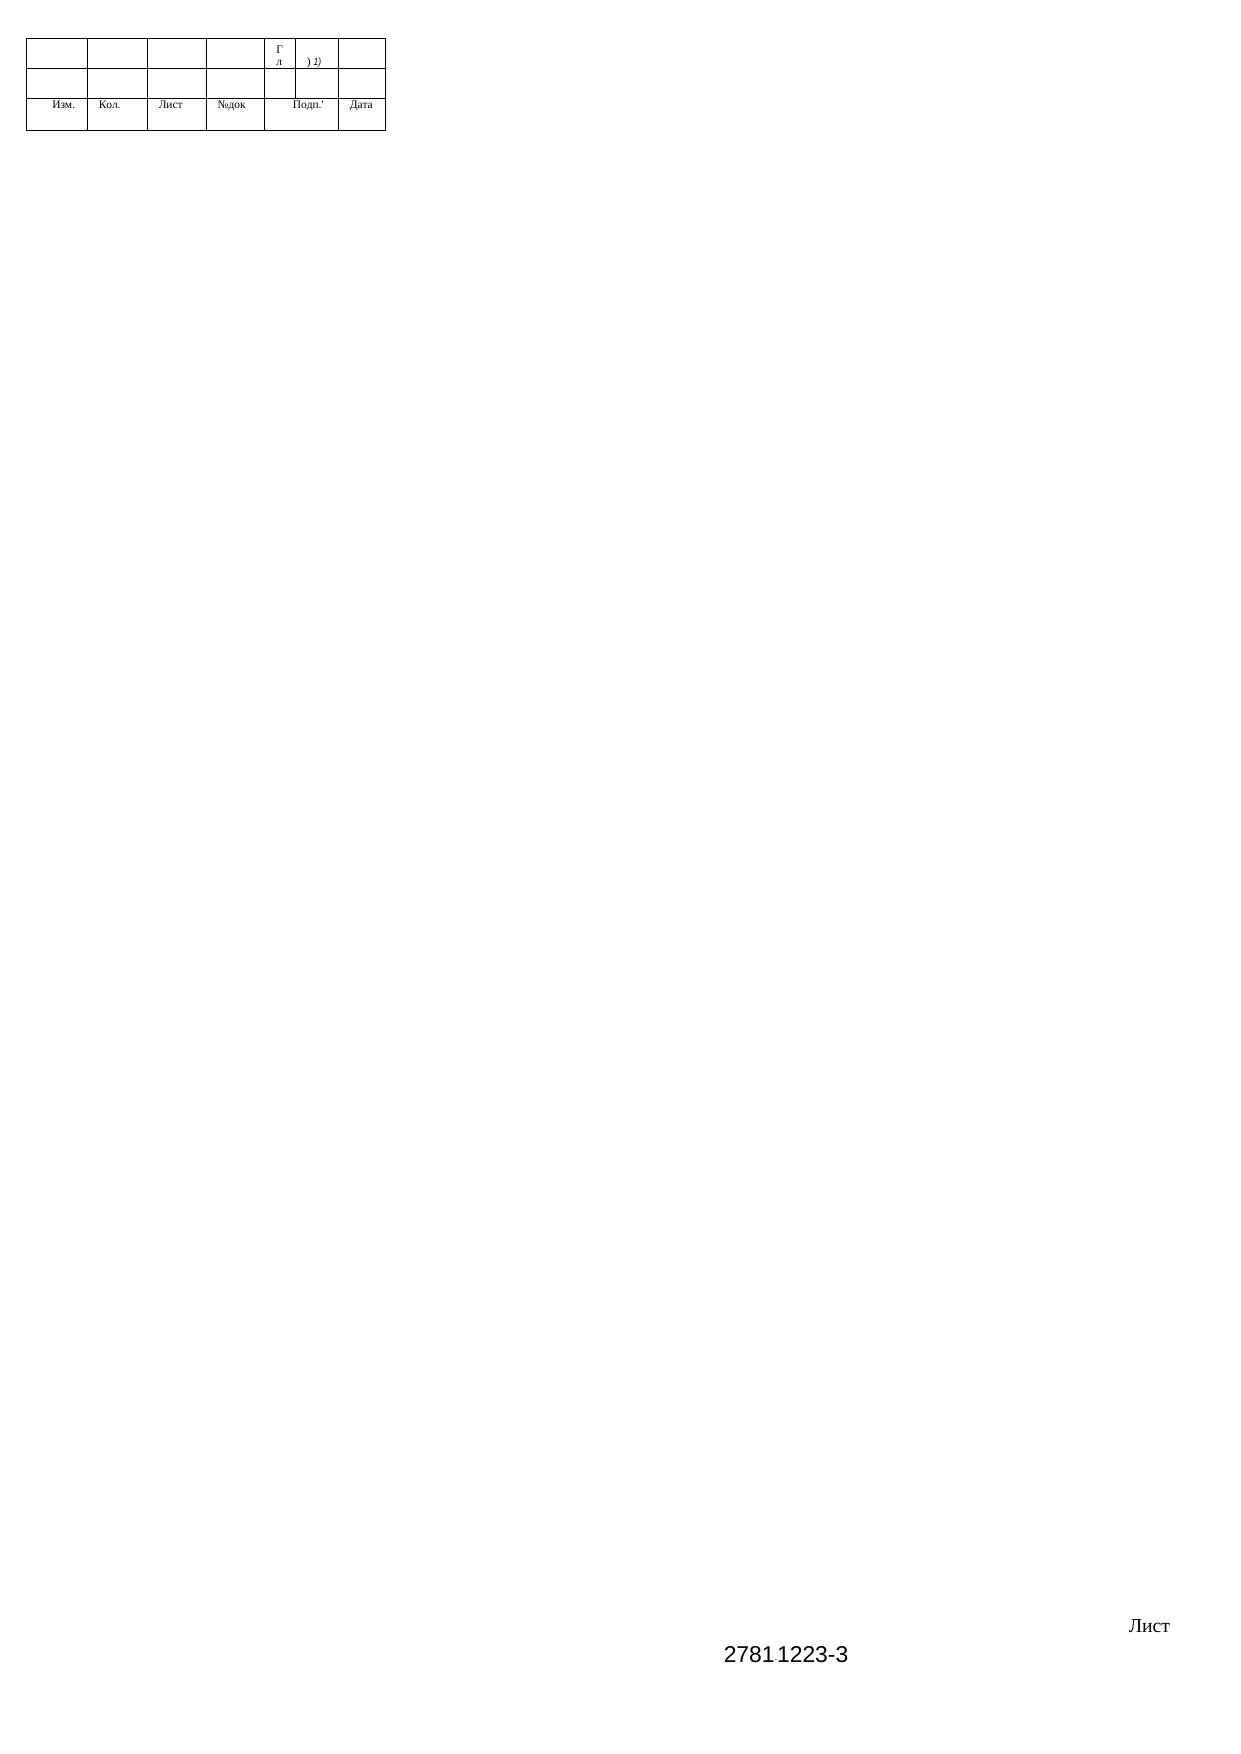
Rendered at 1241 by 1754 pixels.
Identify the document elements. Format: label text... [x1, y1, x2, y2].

table_cell №док [207, 99, 264, 129]
table_cell [27, 69, 87, 98]
table_cell Подп.' [265, 99, 338, 129]
table_cell [265, 69, 295, 98]
table_header Гл [265, 39, 295, 67]
table_cell Изм. [27, 99, 87, 129]
table_cell [296, 69, 338, 98]
table_cell [339, 69, 385, 98]
table_header [88, 39, 147, 67]
table_cell [148, 69, 206, 98]
table_header [207, 39, 264, 67]
text 2781-1223-3 [723, 1644, 848, 1667]
text Лист [1128, 1617, 1170, 1637]
table_header [339, 39, 385, 67]
table_cell Лист [148, 99, 206, 129]
table_cell Дата [339, 99, 385, 129]
table_cell [88, 69, 147, 98]
table_header ) 1) [296, 39, 338, 67]
table_cell [207, 69, 264, 98]
table_header [27, 39, 87, 67]
table_header [148, 39, 206, 67]
table_cell Кол. [88, 99, 147, 129]
